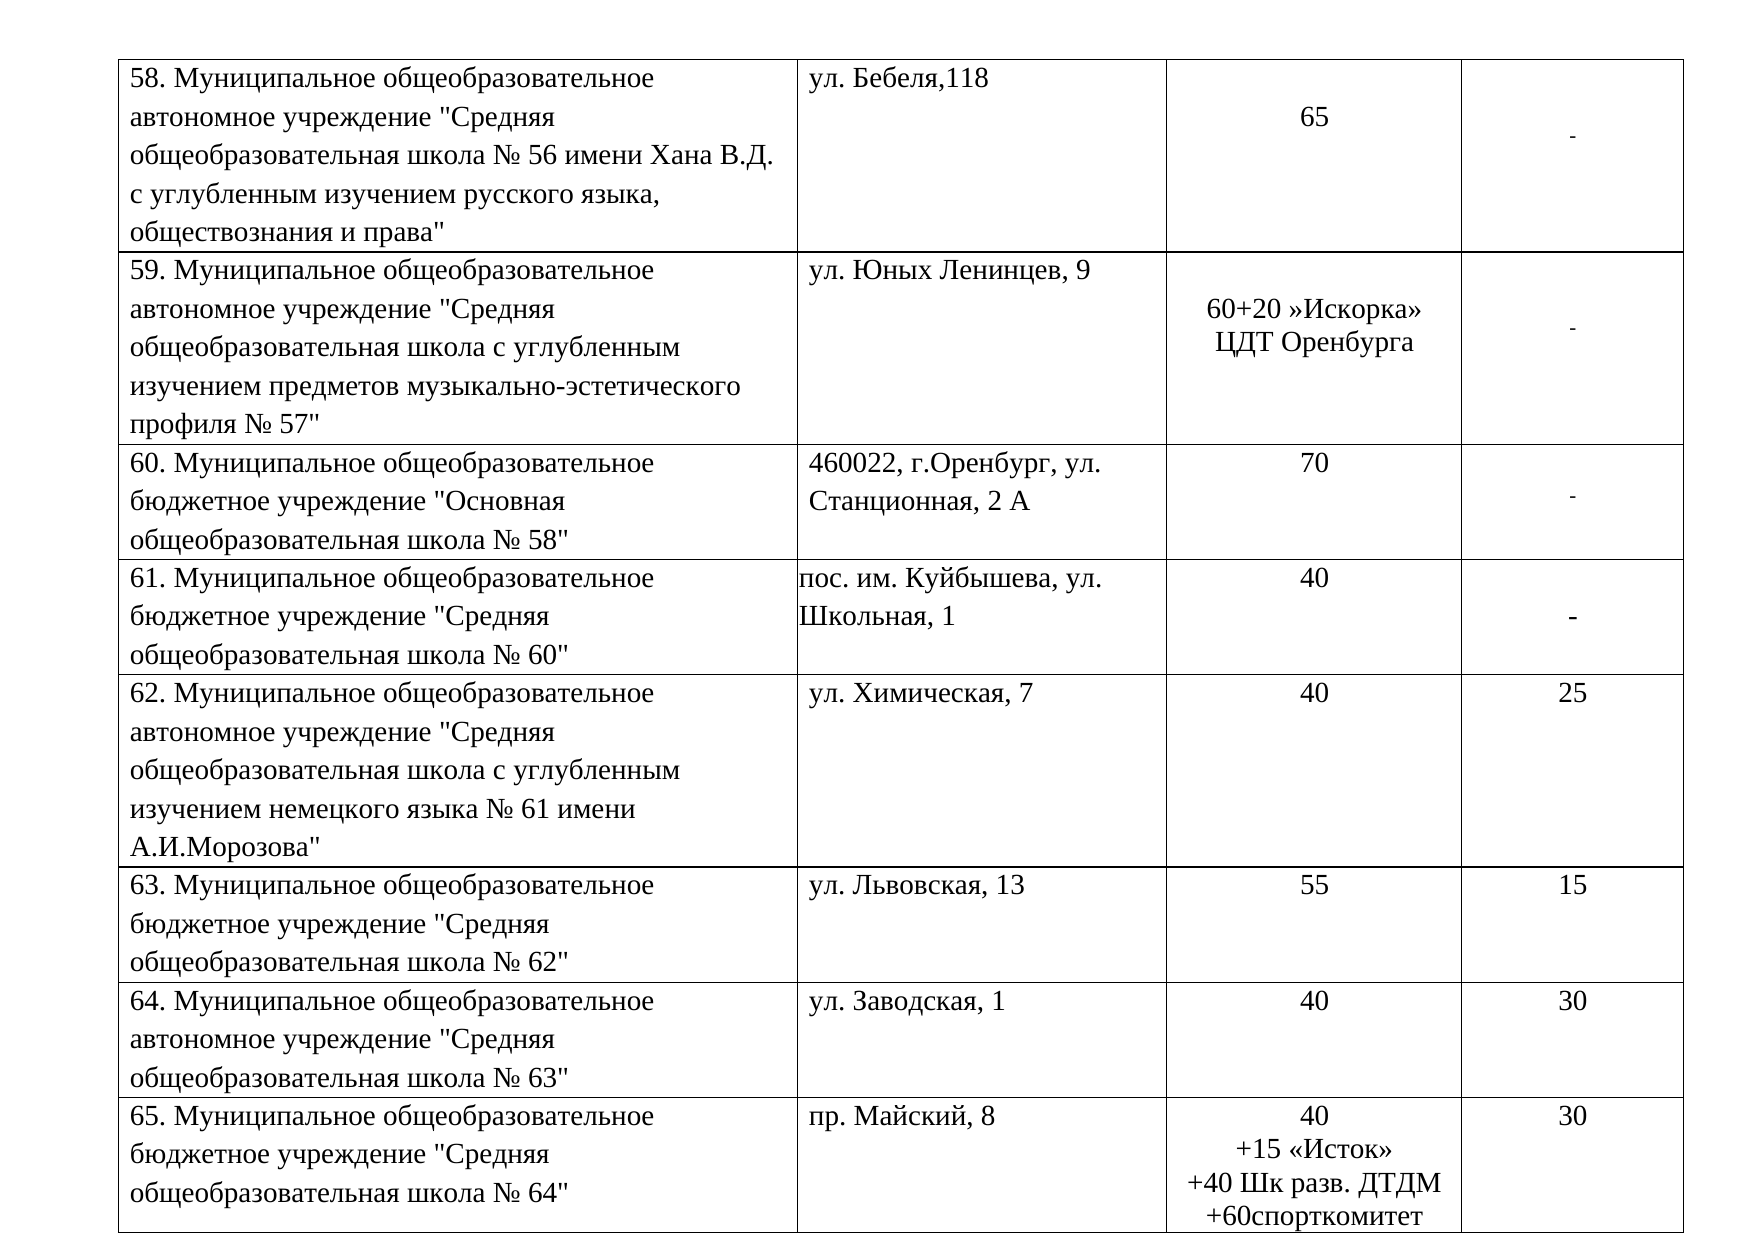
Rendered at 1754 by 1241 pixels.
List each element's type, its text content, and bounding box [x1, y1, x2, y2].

table_cell 63. Муниципальное общеобразовательное бюджетное учреждение "Средняя общеобразовательная школа № 62" [119, 868, 797, 982]
table_cell пр. Майский, 8 [798, 1098, 1166, 1232]
table_cell 61. Муниципальное общеобразовательное бюджетное учреждение "Средняя общеобразовательная школа № 60" [119, 560, 797, 674]
table_cell ул. Львовская, 13 [798, 868, 1166, 982]
table_cell 62. Муниципальное общеобразовательное автономное учреждение "Средняя общеобразовательная школа с углубленным изучением немецкого языка № 61 имени А.И.Морозова" [119, 675, 797, 866]
table_cell ул. Юных Ленинцев, 9 [798, 253, 1166, 444]
table_cell 65. Муниципальное общеобразовательное бюджетное учреждение "Средняя общеобразовательная школа № 64" [119, 1098, 797, 1232]
table_cell пос. им. Куйбышева, ул. Школьная, 1 [798, 560, 1166, 674]
table_cell 40 +15 «Исток» +40 Шк разв. ДТДМ +60спорткомитет [1167, 1098, 1461, 1232]
table_cell 30 [1462, 1098, 1683, 1232]
table_cell 65 [1167, 60, 1461, 251]
table_cell 40 [1167, 560, 1461, 674]
table_cell - [1462, 253, 1683, 444]
table_cell 55 [1167, 868, 1461, 982]
table_cell - [1462, 445, 1683, 559]
table_cell 40 [1167, 675, 1461, 866]
table_cell 460022, г.Оренбург, ул. Станционная, 2 А [798, 445, 1166, 559]
table_cell 70 [1167, 445, 1461, 559]
table_cell 40 [1167, 983, 1461, 1097]
table_cell 15 [1462, 868, 1683, 982]
table_cell 64. Муниципальное общеобразовательное автономное учреждение "Средняя общеобразовательная школа № 63" [119, 983, 797, 1097]
table_cell 60. Муниципальное общеобразовательное бюджетное учреждение "Основная общеобразовательная школа № 58" [119, 445, 797, 559]
table_cell - [1462, 60, 1683, 251]
table_cell 25 [1462, 675, 1683, 866]
table_cell ул. Бебеля,118 [798, 60, 1166, 251]
table_cell 59. Муниципальное общеобразовательное автономное учреждение "Средняя общеобразовательная школа с углубленным изучением предметов музыкально-эстетического профиля № 57" [119, 253, 797, 444]
table_cell 58. Муниципальное общеобразовательное автономное учреждение "Средняя общеобразовательная школа № 56 имени Хана В.Д. с углубленным изучением русского языка, обществознания и права" [119, 60, 797, 251]
table_cell - [1462, 560, 1683, 674]
table_cell ул. Заводская, 1 [798, 983, 1166, 1097]
table_cell ул. Химическая, 7 [798, 675, 1166, 866]
table_cell 60+20 »Искорка» ЦДТ Оренбурга [1167, 253, 1461, 444]
table_cell 30 [1462, 983, 1683, 1097]
